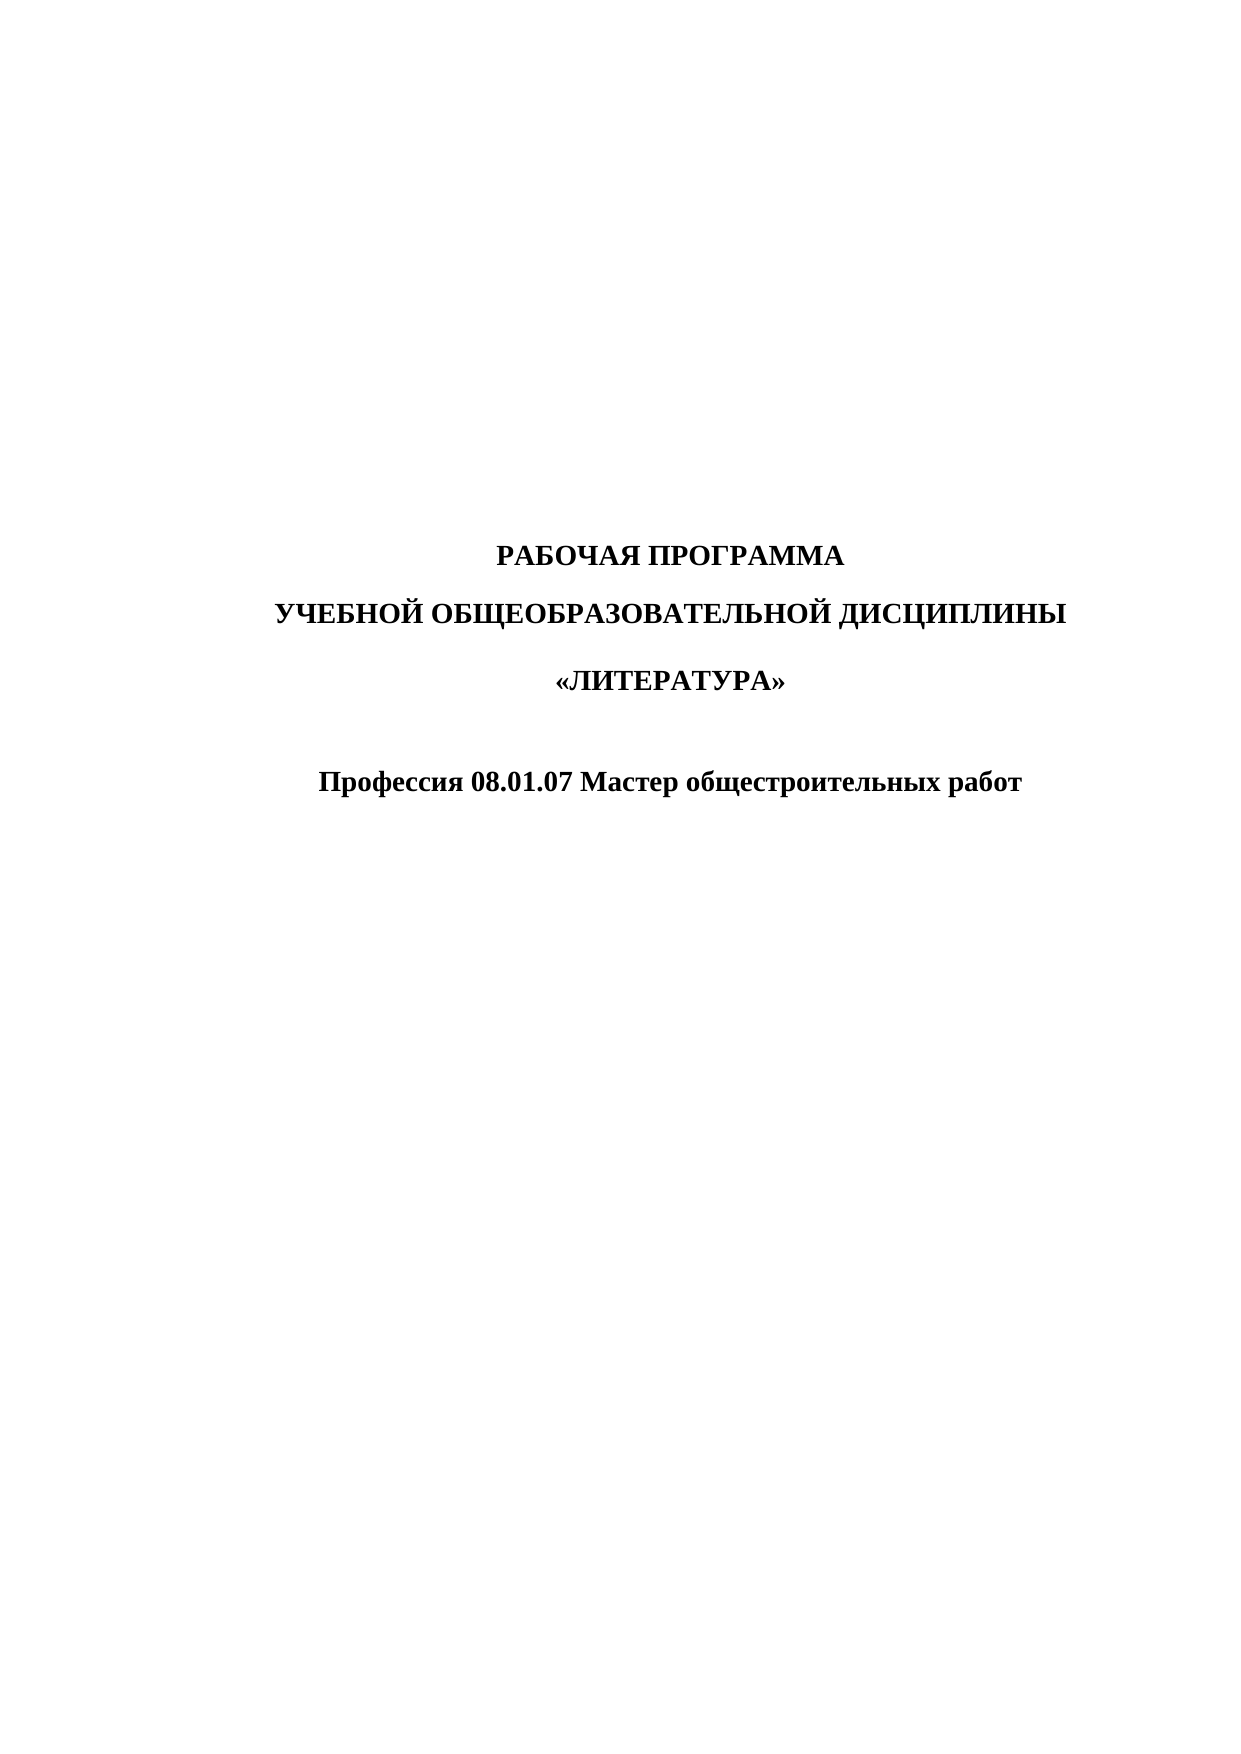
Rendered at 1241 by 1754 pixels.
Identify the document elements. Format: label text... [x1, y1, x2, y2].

text УЧЕБНОЙ общеобразовательной ДИСЦИПЛИНЫ [236, 596, 1104, 630]
text «ЛИТЕРАТУРА» [236, 663, 1104, 697]
text рабочая ПРОГРАММа [236, 538, 1104, 571]
text Профессия 08.01.07 Мастер общестроительных работ [236, 764, 1104, 797]
